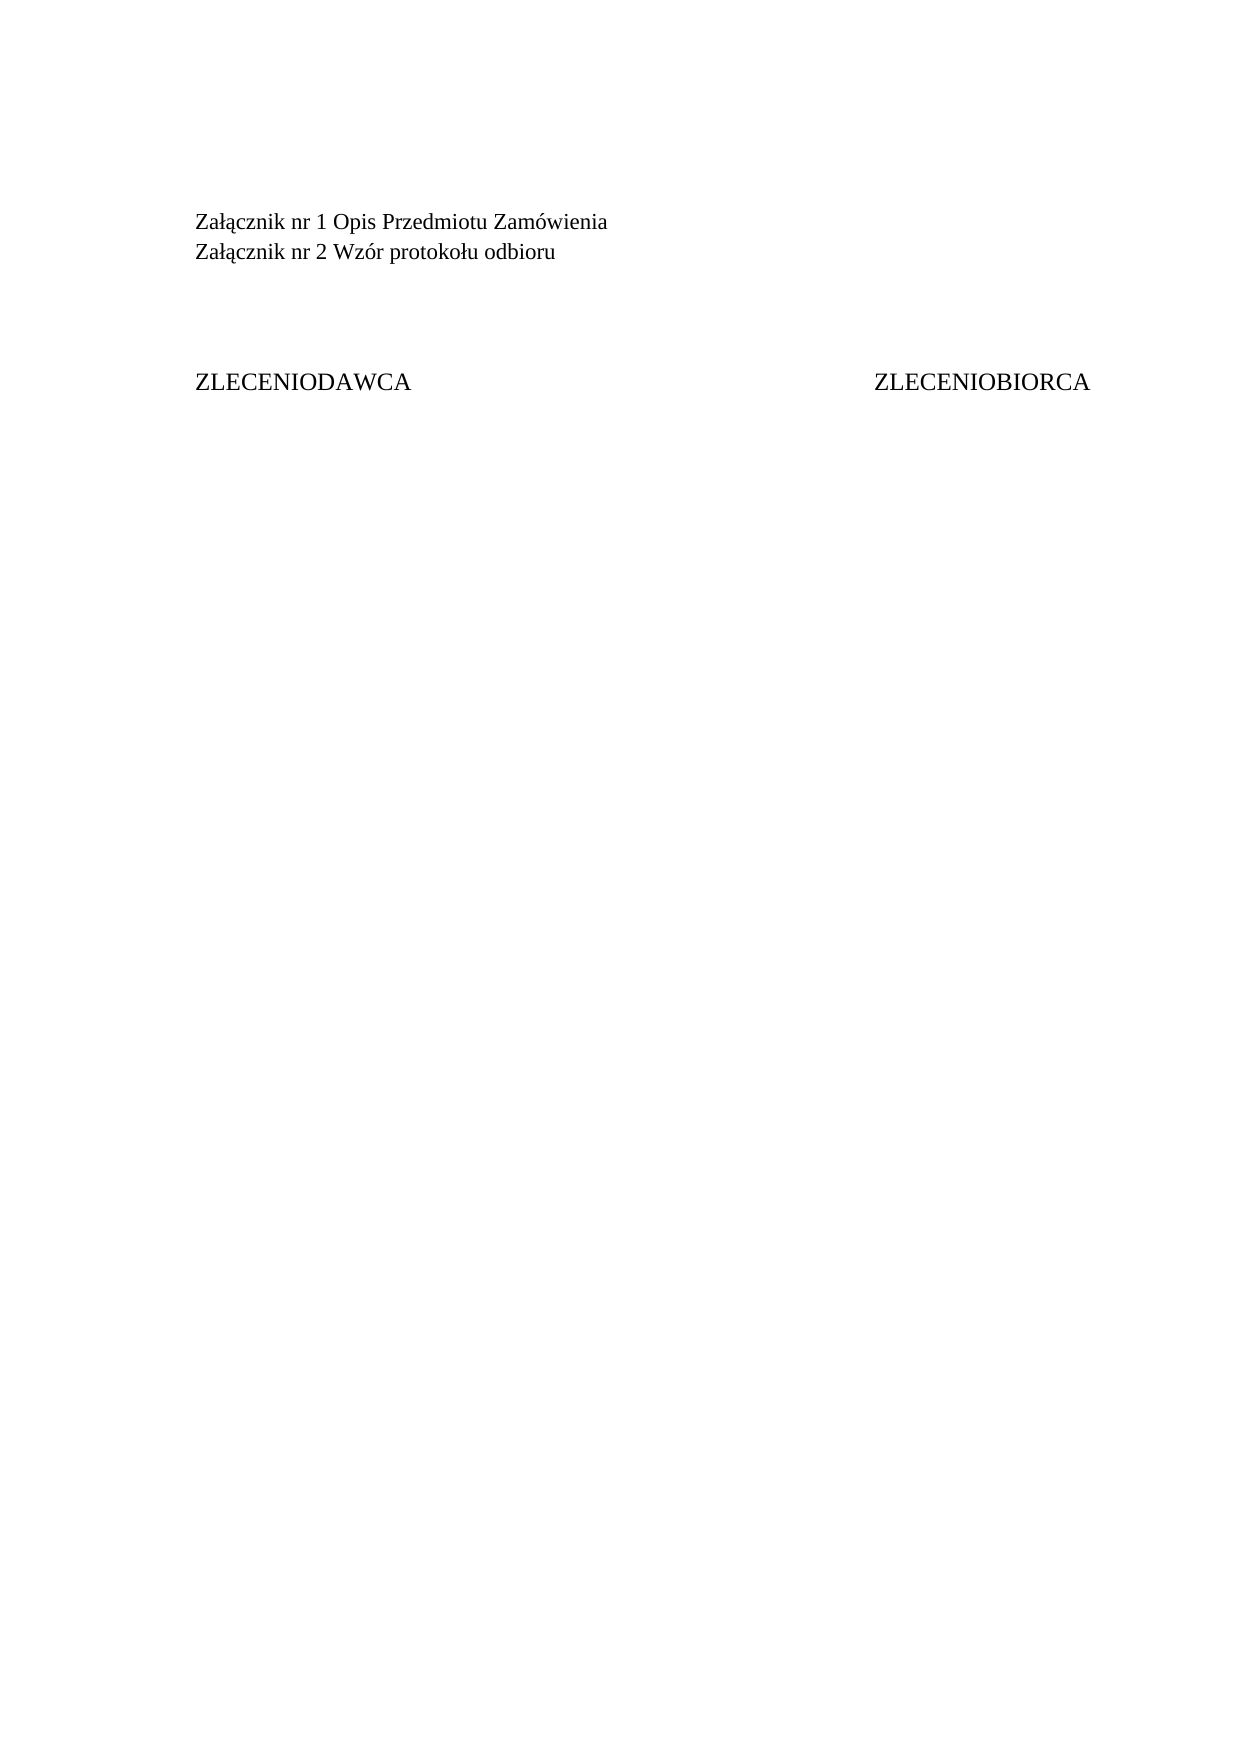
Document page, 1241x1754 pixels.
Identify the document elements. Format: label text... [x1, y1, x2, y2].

text ZLECENIODAWCA ZLECENIOBIORCA [195, 367, 1093, 396]
text Załącznik nr 2 Wzór protokołu odbioru [195, 238, 1093, 264]
text Załącznik nr 1 Opis Przedmiotu Zamówienia [195, 208, 1093, 234]
